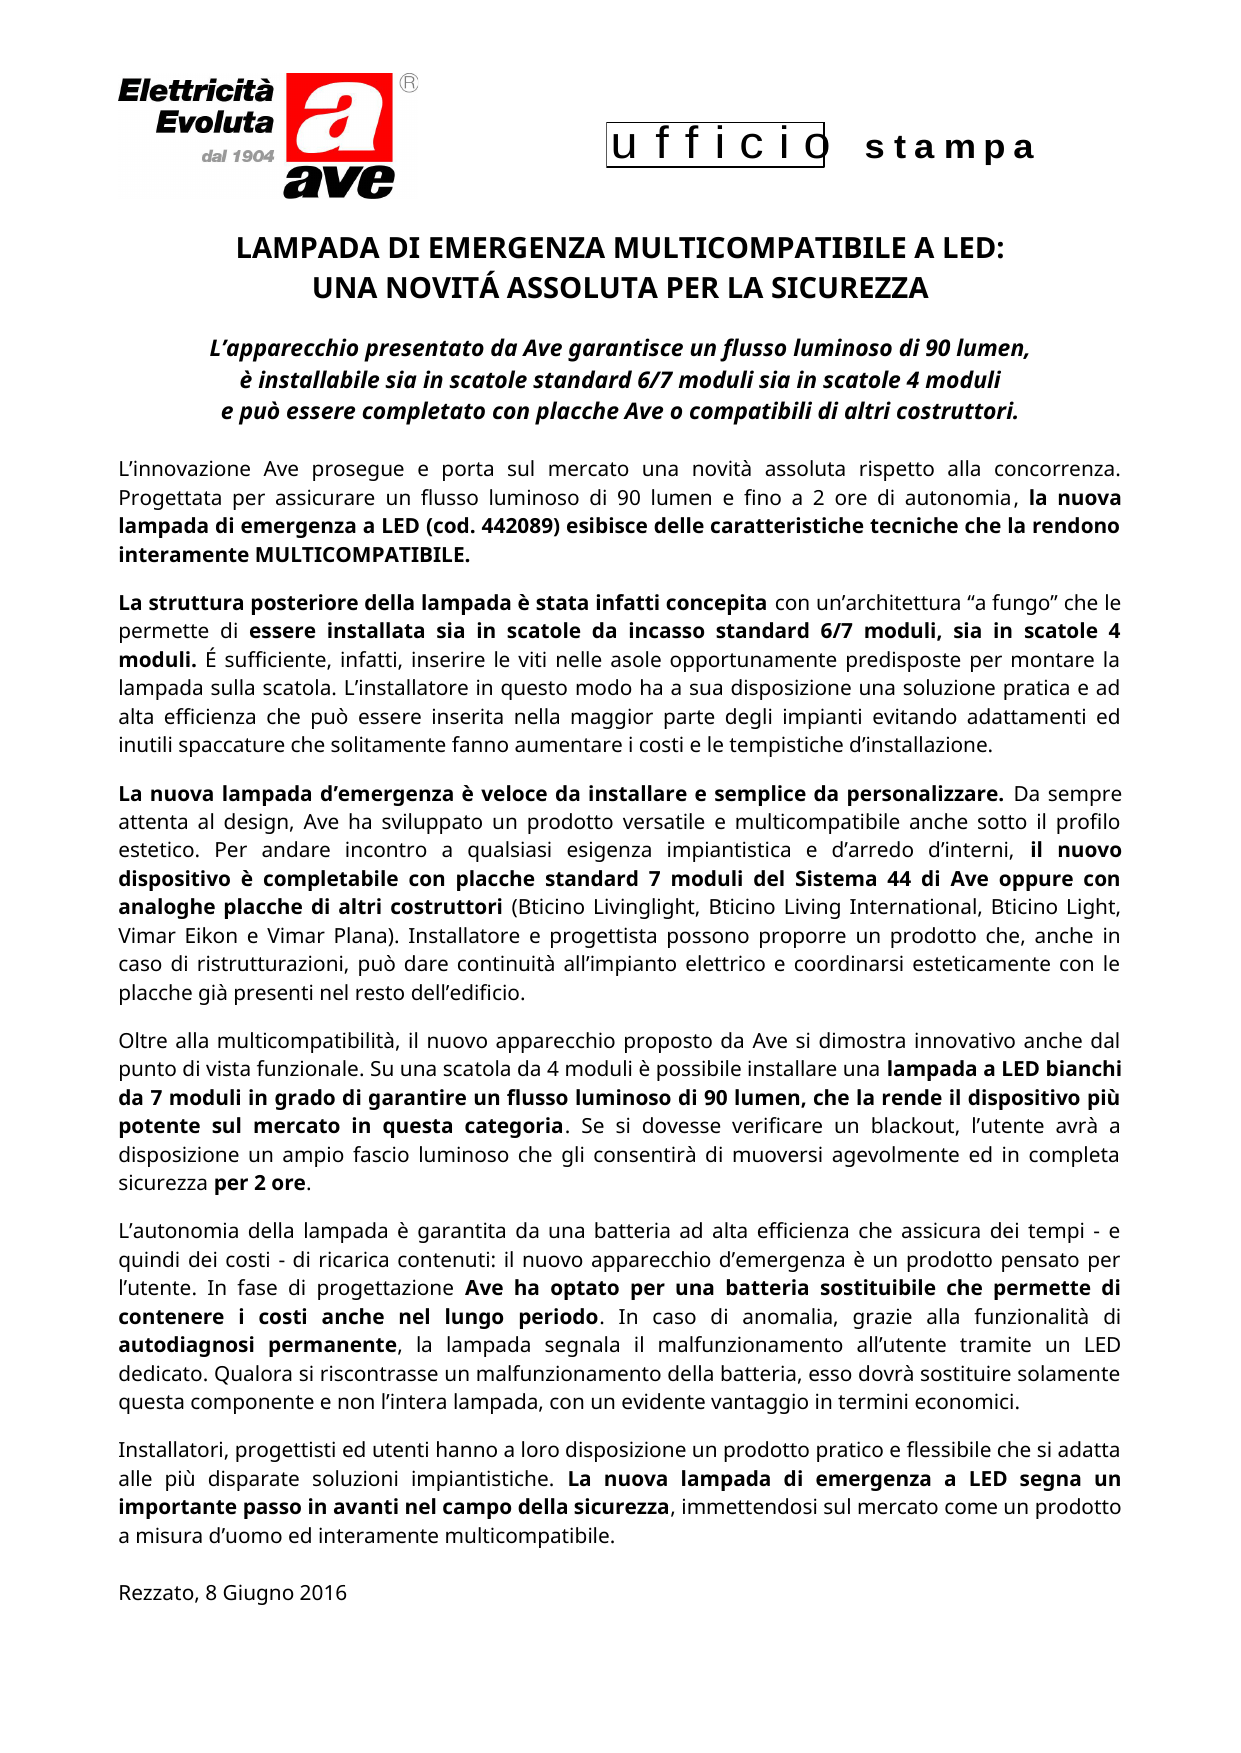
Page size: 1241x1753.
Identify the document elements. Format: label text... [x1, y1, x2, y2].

text LAMPADA DI EMERGENZA MULTICOMPATIBILE A LED: [118, 227, 1122, 267]
picture [118, 73, 419, 199]
text L’innovazione Ave prosegue e porta sul mercato una novità assoluta rispetto alla concorrenza. Progettata per assicurare un flusso luminoso di 90 lumen e fino a 2 ore di autonomia, la nuova lampada di emergenza a LED (cod. 442089) esibisce delle caratteristiche tecniche che la rendono interamente MULTICOMPATIBILE. [118, 454, 1122, 568]
text Installatori, progettisti ed utenti hanno a loro disposizione un prodotto pratico e flessibile che si adatta alle più disparate soluzioni impiantistiche. La nuova lampada di emergenza a LED segna un importante passo in avanti nel campo della sicurezza, immettendosi sul mercato come un prodotto a misura d’uomo ed interamente multicompatibile. [118, 1436, 1122, 1549]
text è installabile sia in scatole standard 6/7 moduli sia in scatole 4 moduli [118, 364, 1122, 395]
text UNA NOVITÁ ASSOLUTA PER LA SICUREZZA [118, 267, 1122, 307]
text Oltre alla multicompatibilità, il nuovo apparecchio proposto da Ave si dimostra innovativo anche dal punto di vista funzionale. Su una scatola da 4 moduli è possibile installare una lampada a LED bianchi da 7 moduli in grado di garantire un flusso luminoso di 90 lumen, che la rende il dispositivo più potente sul mercato in questa categoria. Se si dovesse verificare un blackout, l’utente avrà a disposizione un ampio fascio luminoso che gli consentirà di muoversi agevolmente ed in completa sicurezza per 2 ore. [118, 1026, 1122, 1197]
text La nuova lampada d’emergenza è veloce da installare e semplice da personalizzare. Da sempre attenta al design, Ave ha sviluppato un prodotto versatile e multicompatibile anche sotto il profilo estetico. Per andare incontro a qualsiasi esigenza impiantistica e d’arredo d’interni, il nuovo dispositivo è completabile con placche standard 7 moduli del Sistema 44 di Ave oppure con analoghe placche di altri costruttori (Bticino Livinglight, Bticino Living International, Bticino Light, Vimar Eikon e Vimar Plana). Installatore e progettista possono proporre un prodotto che, anche in caso di ristrutturazioni, può dare continuità all’impianto elettrico e coordinarsi esteticamente con le placche già presenti nel resto dell’edificio. [118, 779, 1122, 1006]
text L’autonomia della lampada è garantita da una batteria ad alta efficienza che assicura dei tempi - e quindi dei costi - di ricarica contenuti: il nuovo apparecchio d’emergenza è un prodotto pensato per l’utente. In fase di progettazione Ave ha optato per una batteria sostituibile che permette di contenere i costi anche nel lungo periodo. In caso di anomalia, grazie alla funzionalità di autodiagnosi permanente, la lampada segnala il malfunzionamento all’utente tramite un LED dedicato. Qualora si riscontrasse un malfunzionamento della batteria, esso dovrà sostituire solamente questa componente e non l’intera lampada, con un evidente vantaggio in termini economici. [118, 1217, 1122, 1416]
text L’apparecchio presentato da Ave garantisce un flusso luminoso di 90 lumen, [118, 332, 1122, 364]
text e può essere completato con placche Ave o compatibili di altri costruttori. [118, 395, 1122, 426]
text Rezzato, 8 Giugno 2016 [118, 1578, 1122, 1607]
text La struttura posteriore della lampada è stata infatti concepita con un’architettura “a fungo” che le permette di essere installata sia in scatole da incasso standard 6/7 moduli, sia in scatole 4 moduli. É sufficiente, infatti, inserire le viti nelle asole opportunamente predisposte per montare la lampada sulla scatola. L’installatore in questo modo ha a sua disposizione una soluzione pratica e ad alta efficienza che può essere inserita nella maggior parte degli impianti evitando adattamenti ed inutili spaccature che solitamente fanno aumentare i costi e le tempistiche d’installazione. [118, 588, 1122, 759]
